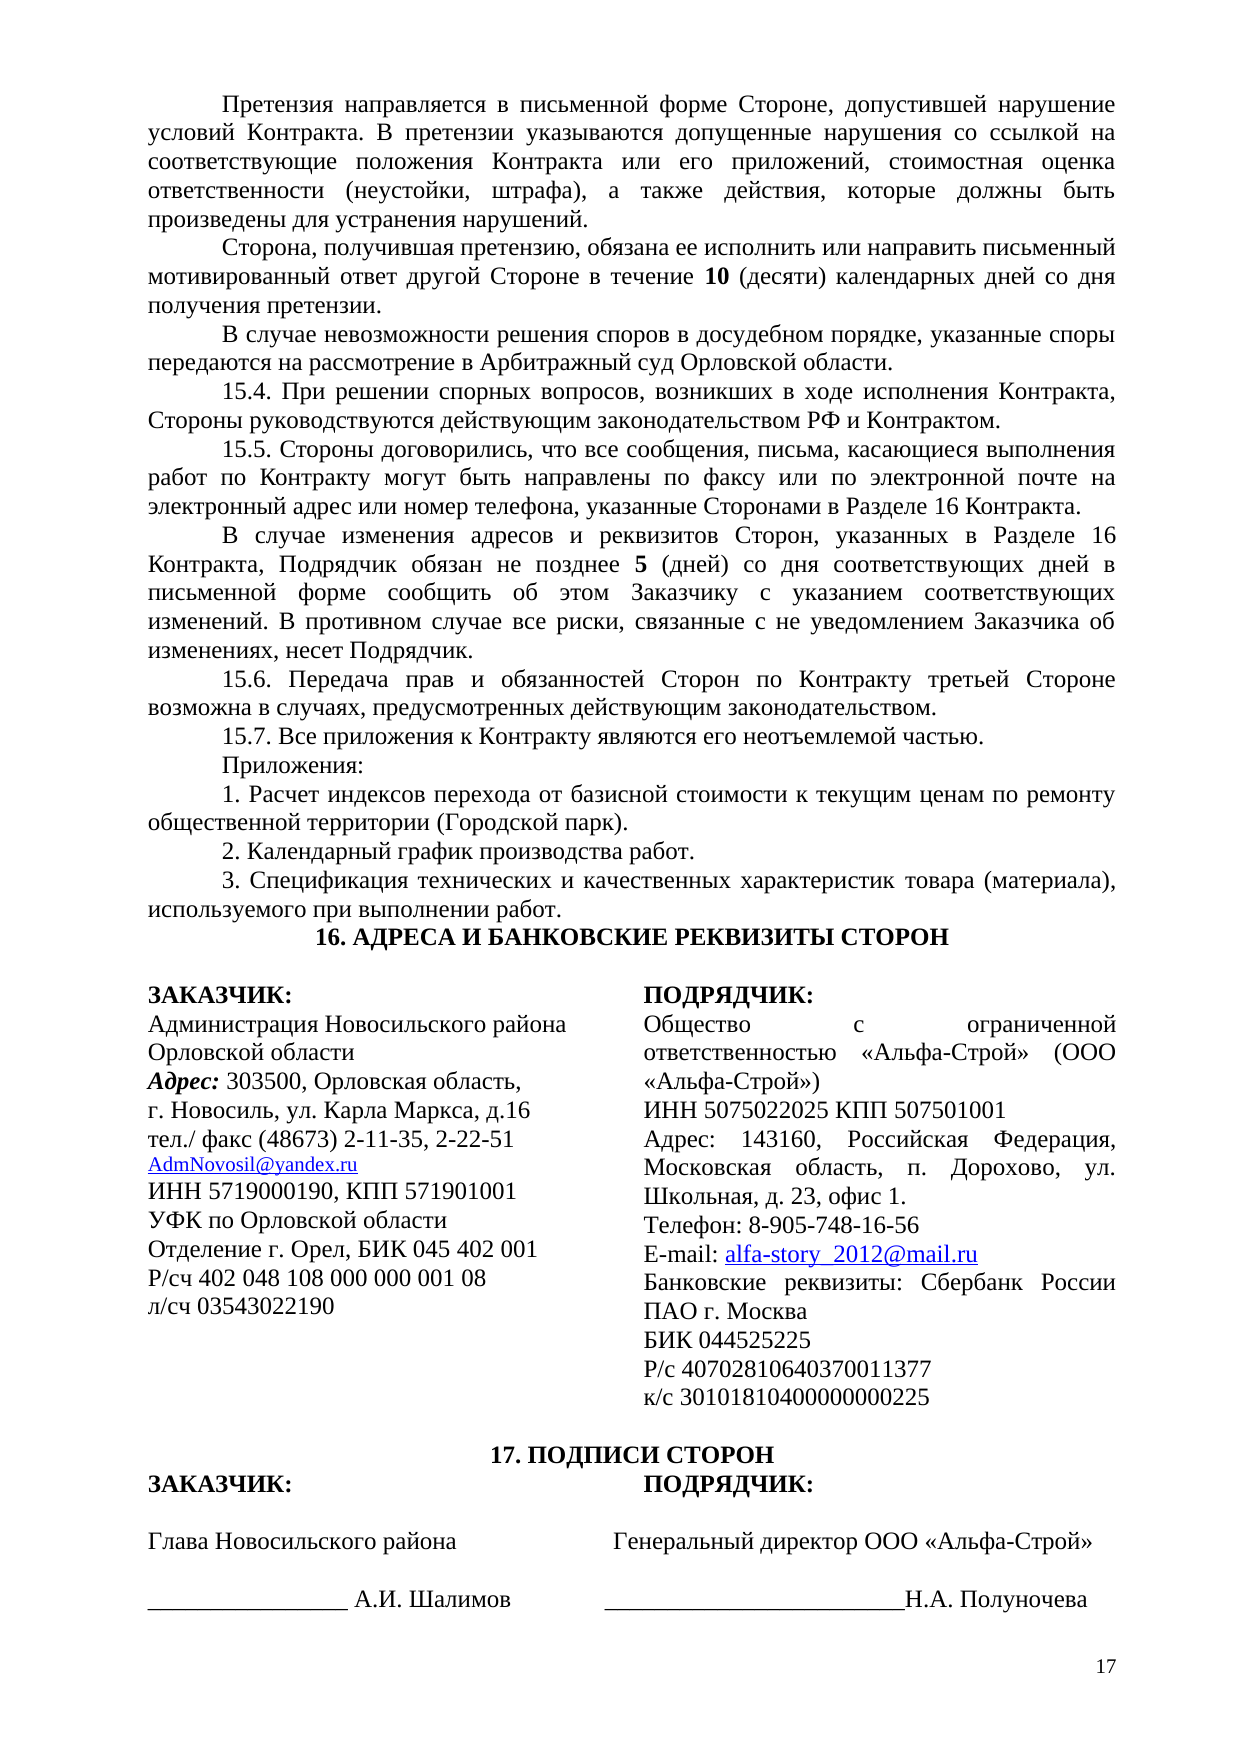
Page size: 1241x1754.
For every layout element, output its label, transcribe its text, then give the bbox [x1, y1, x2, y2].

text 16. АДРЕСА И БАНКОВСКИЕ РЕКВИЗИТЫ СТОРОН [148, 922, 1116, 951]
text 3. Спецификация технических и качественных характеристик товара (материала), используемого при выполнении работ. [148, 865, 1116, 922]
text 2. Календарный график производства работ. [148, 836, 1116, 865]
text В случае изменения адресов и реквизитов Сторон, указанных в Разделе 16 Контракта, Подрядчик обязан не позднее 5 (дней) со дня соответствующих дней в письменной форме сообщить об этом Заказчику с указанием соответствующих изменений. В противном случае все риски, связанные с не уведомлением Заказчика об изменениях, несет Подрядчик. [148, 520, 1116, 664]
text Претензия направляется в письменной форме Стороне, допустившей нарушение условий Контракта. В претензии указываются допущенные нарушения со ссылкой на соответствующие положения Контракта или его приложений, стоимостная оценка ответственности (неустойки, штрафа), а также действия, которые должны быть произведены для устранения нарушений. [148, 89, 1116, 232]
text 15.6. Передача прав и обязанностей Сторон по Контракту третьей Стороне возможна в случаях, предусмотренных действующим законодательством. [148, 664, 1116, 721]
text Сторона, получившая претензию, обязана ее исполнить или направить письменный мотивированный ответ другой Стороне в течение 10 (десяти) календарных дней со дня получения претензии. [148, 232, 1116, 319]
table_header ПОДРЯДЧИК: Общество с ограниченной ответственностью «Альфа-Строй» (ООО «Альфа-Строй») ИНН 5075022025 КПП 507501001 Адрес: 143160, Российская Федерация, Московская область, п. Дорохово, ул. Школьная, д. 23, офис 1. Телефон: 8-905-748-16-56 E-mail: alfa-story_2012@mail.ru Банковские реквизиты: Сбербанк России ПАО г. Москва БИК 044525225 Р/с 40702810640370011377 к/с 30101810400000000225 [632, 980, 1128, 1440]
text 17. ПОДПИСИ СТОРОН [148, 1440, 1116, 1469]
table_header ЗАКАЗЧИК: Администрация Новосильского района Орловской области Адрес: 303500, Орловская область, г. Новосиль, ул. Карла Маркса, д.16 тел./ факс (48673) 2-11-35, 2-22-51 AdmNovosil@yandex.ru ИНН 5719000190, КПП 571901001 УФК по Орловской области Отделение г. Орел, БИК 045 402 001 Р/сч 402 048 108 000 000 001 08 л/сч 03543022190 [136, 980, 632, 1440]
table_header ЗАКАЗЧИК: [136, 1469, 632, 1526]
text 15.7. Все приложения к Контракту являются его неотъемлемой частью. [148, 721, 1116, 750]
text ________________ А.И. Шалимов ________________________Н.А. Полуночева [148, 1584, 1116, 1612]
table_header ПОДРЯДЧИК: [632, 1469, 1128, 1526]
text 15.4. При решении спорных вопросов, возникших в ходе исполнения Контракта, Стороны руководствуются действующим законодательством РФ и Контрактом. [148, 376, 1116, 434]
text Приложения: [148, 750, 1116, 779]
text 1. Расчет индексов перехода от базисной стоимости к текущим ценам по ремонту общественной территории (Городской парк). [148, 779, 1116, 836]
text В случае невозможности решения споров в досудебном порядке, указанные споры передаются на рассмотрение в Арбитражный суд Орловской области. [148, 319, 1116, 376]
text 15.5. Стороны договорились, что все сообщения, письма, касающиеся выполнения работ по Контракту могут быть направлены по факсу или по электронной почте на электронный адрес или номер телефона, указанные Сторонами в Разделе 16 Контракта. [148, 434, 1116, 520]
text Глава Новосильского района Генеральный директор ООО «Альфа-Строй» [148, 1526, 1116, 1555]
